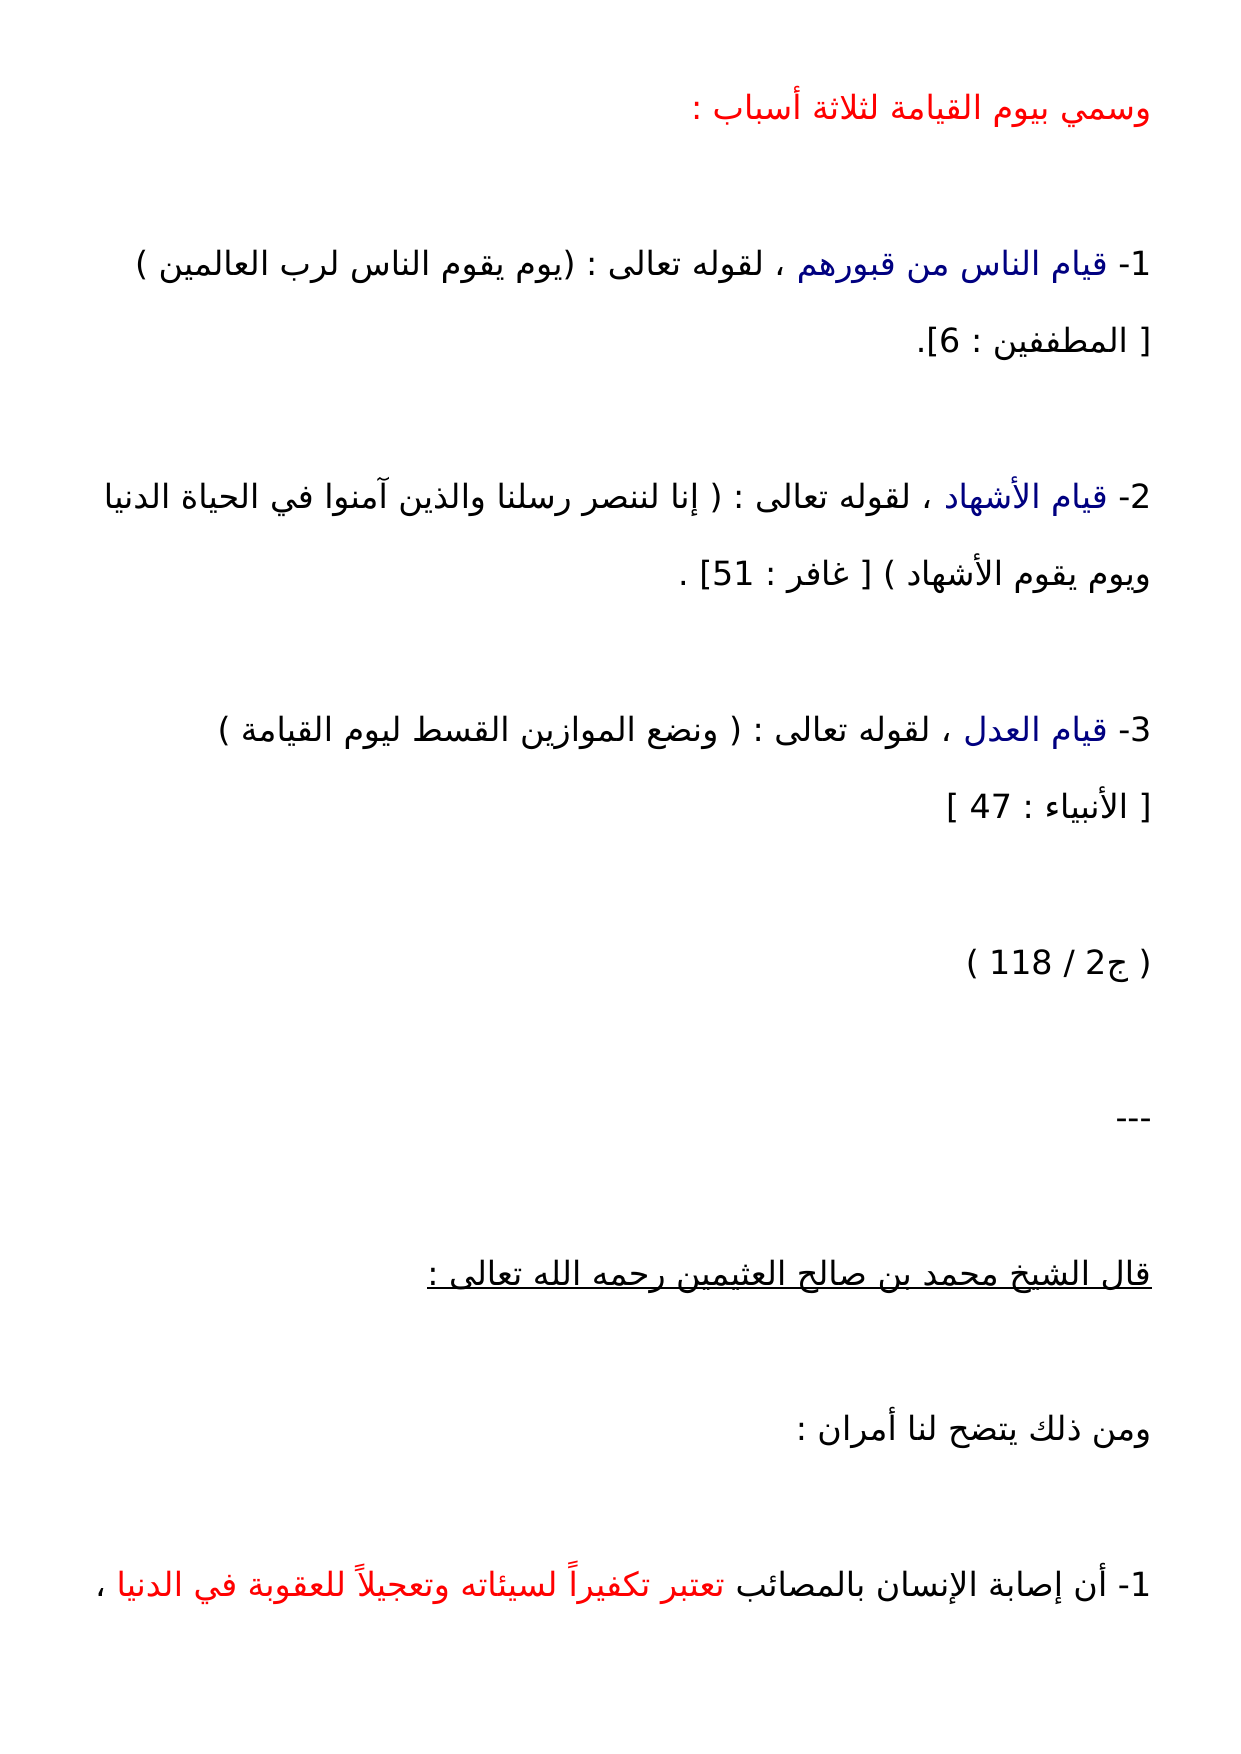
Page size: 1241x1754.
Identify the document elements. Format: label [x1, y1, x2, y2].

text [89, 89, 1152, 1604]
